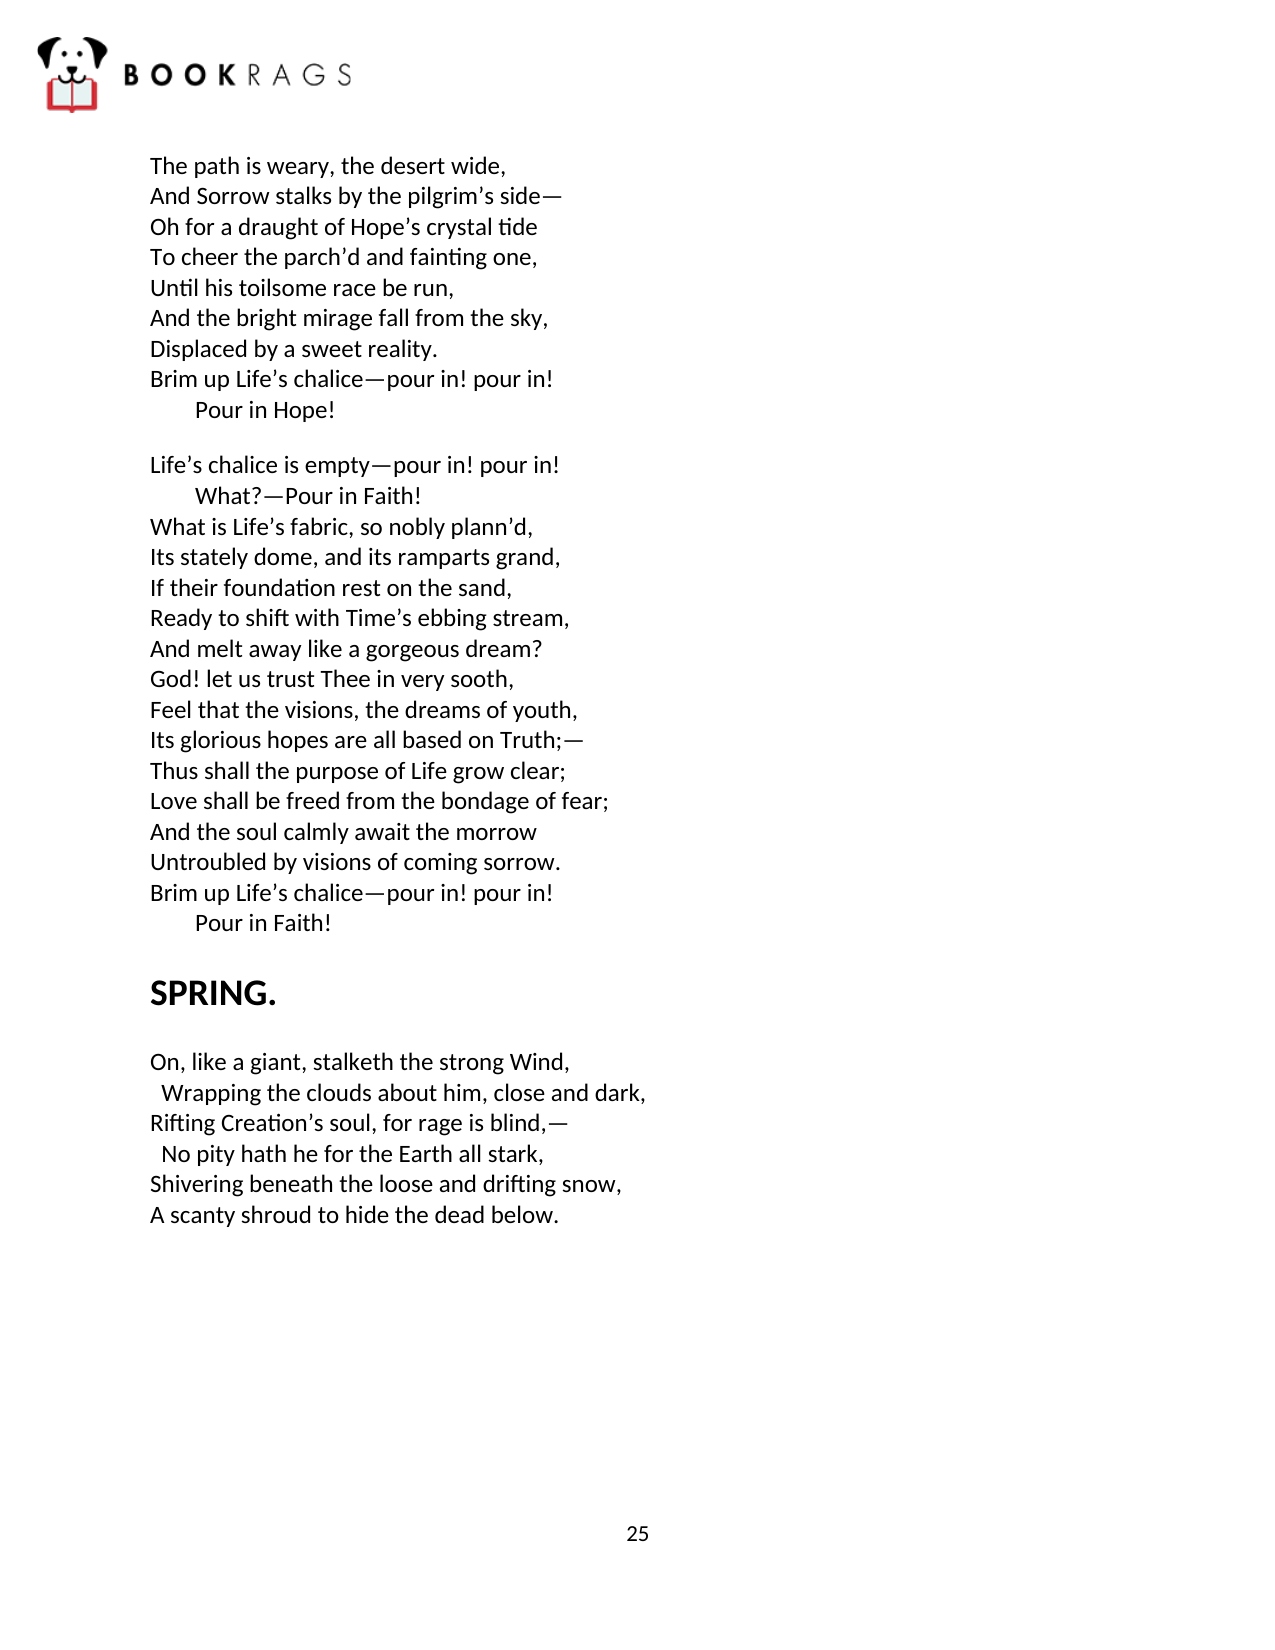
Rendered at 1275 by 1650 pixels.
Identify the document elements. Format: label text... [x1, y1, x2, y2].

picture [37, 37, 351, 113]
text On, like a giant, stalketh the strong Wind, Wrapping the clouds about him, close and dark, Rifting Creation’s soul, for rage is blind,—­ No pity hath he for the Earth all stark, Shivering beneath the loose and drifting snow, A scanty shroud to hide the dead below. [150, 1046, 1125, 1229]
text Life’s chalice is empty—­pour in! pour in! What?—­Pour in Faith! What is Life’s fabric, so nobly plann’d, Its stately dome, and its ramparts grand, If their foundation rest on the sand, Ready to shift with Time’s ebbing stream, And melt away like a gorgeous dream? God! let us trust Thee in very sooth, Feel that the visions, the dreams of youth, Its glorious hopes are all based on Truth;—­ Thus shall the purpose of Life grow clear; Love shall be freed from the bondage of fear; And the soul calmly await the morrow Untroubled by visions of coming sorrow. Brim up Life’s chalice—­pour in! pour in! Pour in Faith! [150, 450, 1125, 938]
text SPRING. [150, 969, 1125, 1015]
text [150, 150, 1125, 425]
